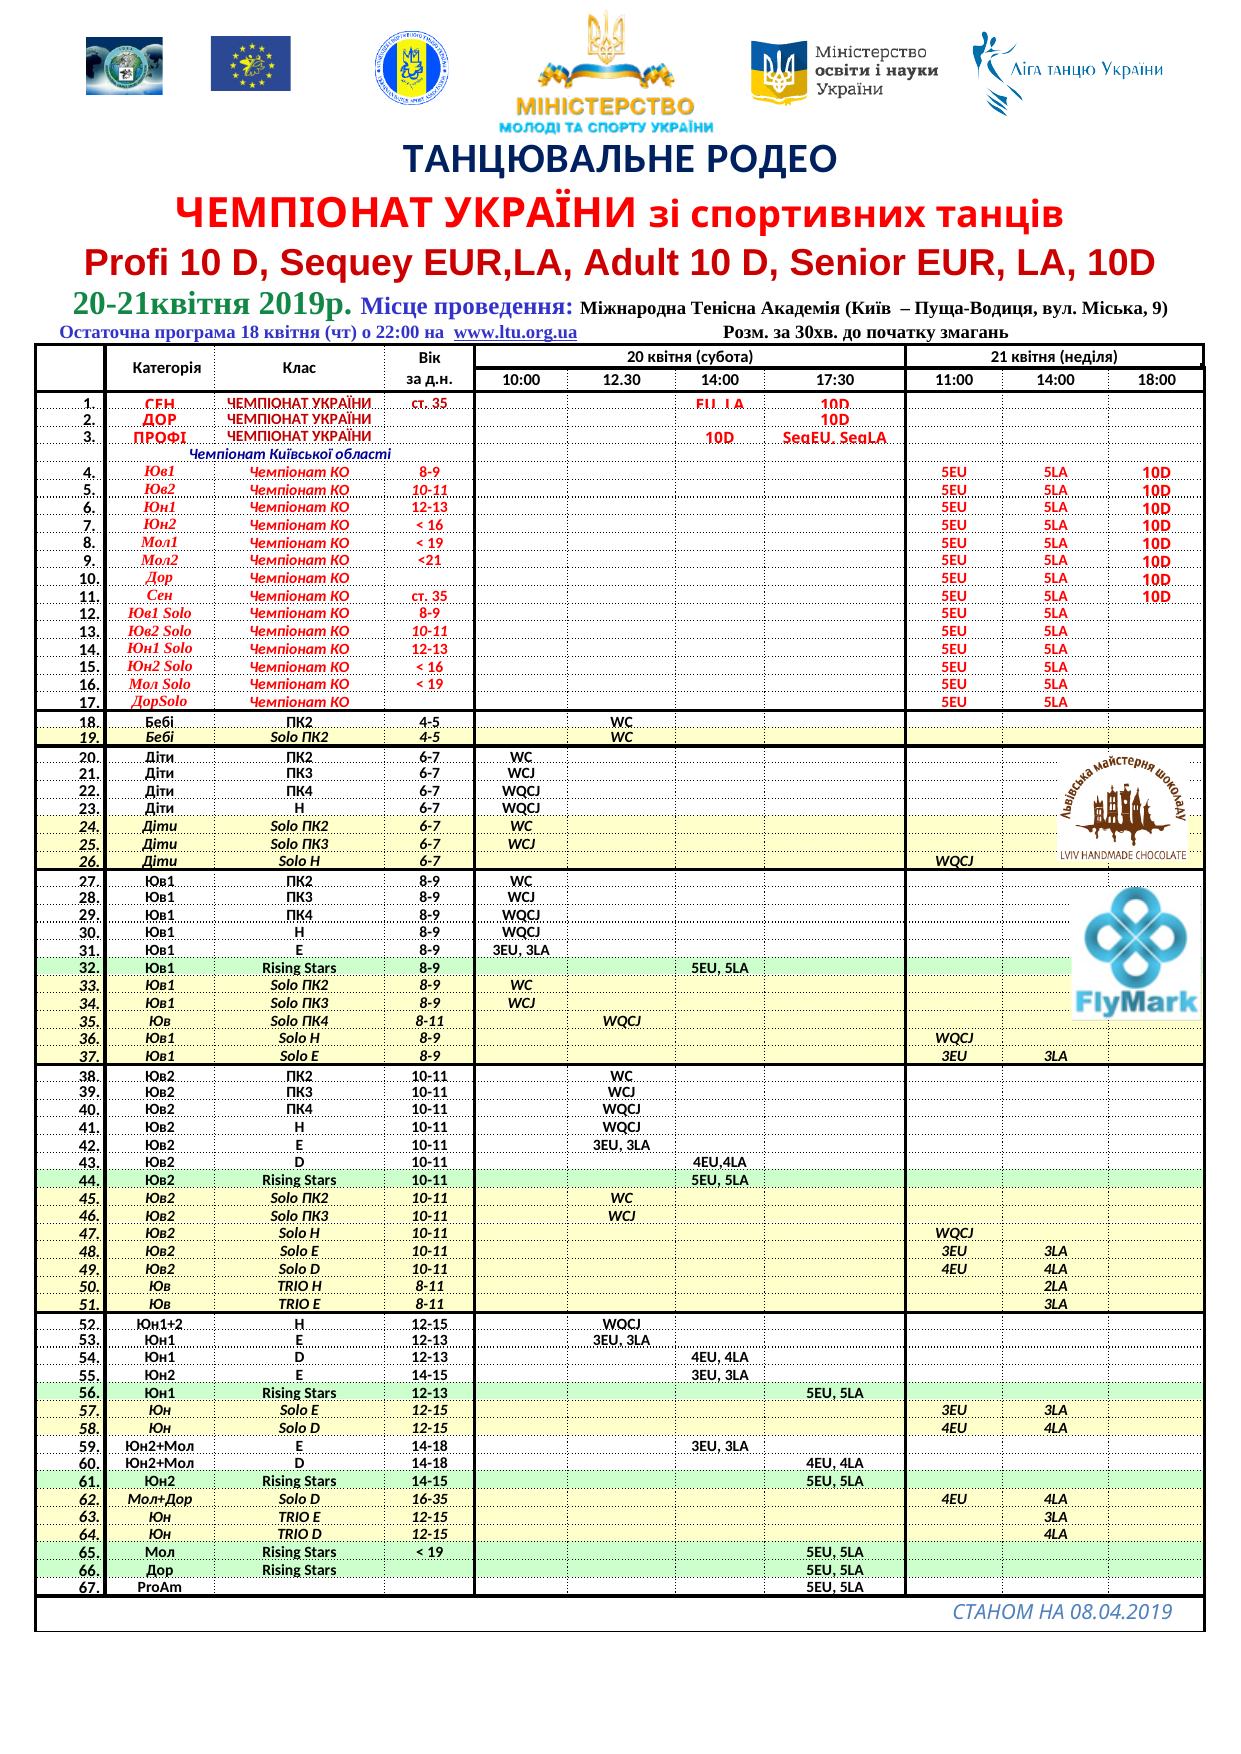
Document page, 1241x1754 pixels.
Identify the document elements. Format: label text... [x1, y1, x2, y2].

table_cell [1109, 393, 1203, 408]
table_cell Юв2 [107, 479, 214, 496]
table_cell 3EU, 3LA [675, 1435, 764, 1453]
table_cell Юв1 [107, 921, 214, 939]
table_header Клас [214, 346, 384, 390]
table_cell Юн2+Мол [107, 1435, 214, 1453]
table_cell [1109, 1293, 1203, 1311]
table_cell [567, 1559, 675, 1577]
table_cell [764, 585, 904, 603]
table_cell [1109, 1134, 1203, 1152]
table_cell [567, 921, 675, 939]
table_cell [907, 992, 1002, 1010]
table_cell [1109, 620, 1203, 638]
table_cell Чемпіонат КО [214, 550, 384, 567]
table_cell 8-9 [384, 921, 473, 939]
table_cell ПК4 [214, 780, 384, 797]
table_cell 5EU [907, 674, 1002, 691]
table_cell [675, 939, 764, 957]
table_cell [1109, 1240, 1203, 1258]
table_cell Мол1 [107, 532, 214, 549]
table_cell [764, 567, 904, 585]
table_cell [567, 780, 675, 797]
table_cell [567, 656, 675, 673]
table_cell [764, 748, 904, 762]
table_cell 3EU, 3LA [675, 1364, 764, 1382]
table_cell 5EU, 5LA [764, 1470, 904, 1488]
table_cell Юн2+Мол [107, 1453, 214, 1470]
table_cell 14-15 [384, 1364, 473, 1382]
table_cell [675, 780, 764, 797]
table_cell [1109, 1559, 1203, 1577]
table_cell [567, 674, 675, 691]
table_cell 6-7 [384, 833, 473, 851]
table_cell ДОР [107, 408, 214, 426]
table_cell Юв [107, 1293, 214, 1311]
table_cell 5EU, 5LA [764, 1577, 904, 1594]
table_cell Чемпіонат КО [214, 603, 384, 620]
table_cell [907, 1506, 1002, 1523]
table_cell Юв1 [107, 1045, 214, 1063]
table_header Категорія [107, 346, 214, 390]
table_cell [675, 1205, 764, 1222]
table_cell [764, 691, 904, 709]
table_cell 10D [1109, 585, 1203, 603]
table_cell [567, 762, 675, 780]
table_cell [675, 1453, 764, 1470]
table_cell ДорSolo [107, 691, 214, 709]
table_cell 10-11 [384, 1169, 473, 1187]
table_cell Юв2 [107, 1223, 214, 1240]
table_cell Дор [107, 1559, 214, 1577]
table_cell 14-18 [384, 1453, 473, 1470]
table_cell [675, 1134, 764, 1152]
table_cell [476, 851, 567, 868]
table_cell [37, 1276, 103, 1293]
table_cell [675, 656, 764, 673]
table_cell [567, 1506, 675, 1523]
table_cell WQCJ [476, 921, 567, 939]
table_cell [476, 479, 567, 496]
table_cell [1109, 1488, 1203, 1506]
table_cell Н [214, 798, 384, 815]
table_cell 12-13 [384, 496, 473, 514]
table_cell Solo D [214, 1417, 384, 1435]
table_cell 5EU, 5LA [764, 1559, 904, 1577]
table_cell TRIO H [214, 1276, 384, 1293]
table_cell [675, 1382, 764, 1399]
subtitle 20-21квітня 2019р. Місце проведення: Міжнародна Тенісна Академія (Київ – Пуща-Водиця, вул. Міська, 9) [59, 283, 1181, 321]
table_cell [37, 638, 103, 656]
table_cell 5EU, 5LA [764, 1541, 904, 1559]
table_cell 5LA [1002, 603, 1109, 620]
table_cell Мол+Дор [107, 1488, 214, 1506]
table_cell Solo ПК3 [214, 833, 384, 851]
table_cell [764, 762, 904, 780]
table_cell [675, 748, 764, 762]
table_cell Solo E [214, 1045, 384, 1063]
table_cell 17:30 [764, 370, 904, 390]
table_cell [764, 1169, 904, 1187]
table_cell [567, 1258, 675, 1276]
table_cell [567, 393, 675, 408]
table_cell [476, 1134, 567, 1152]
table_cell Чемпіонат КО [214, 638, 384, 656]
table_cell 5LA [1002, 461, 1109, 479]
table_cell [675, 674, 764, 691]
table_cell [675, 904, 764, 921]
table_cell WC [567, 712, 675, 727]
table_cell 5LA [1002, 585, 1109, 603]
table_cell [1109, 748, 1203, 762]
table_cell [675, 603, 764, 620]
table_cell [37, 762, 103, 780]
table_cell [476, 674, 567, 691]
table_cell [476, 1169, 567, 1187]
table_cell 3LA [1002, 1293, 1109, 1311]
table_cell [1002, 815, 1057, 833]
table_cell [764, 1329, 904, 1346]
table_cell Н [214, 921, 384, 939]
table_cell [1002, 1134, 1109, 1152]
table_cell [567, 1346, 675, 1364]
table_cell [764, 479, 904, 496]
table_cell Чемпіонат КО [214, 585, 384, 603]
table_cell Чемпіонат КО [214, 691, 384, 709]
table_cell [476, 1152, 567, 1169]
table_cell [476, 426, 567, 443]
table_cell 12-15 [384, 1524, 473, 1541]
table_cell [1109, 674, 1203, 691]
table_cell [1002, 1435, 1109, 1453]
table_cell [1189, 833, 1203, 851]
table_cell [476, 1541, 567, 1559]
table_cell Юн1 [107, 1382, 214, 1399]
table_cell [1002, 957, 1071, 974]
table_cell Дiти [107, 748, 214, 762]
table_cell [764, 1346, 904, 1364]
table_cell [37, 1240, 103, 1258]
table_cell [764, 1187, 904, 1205]
table_cell [567, 1223, 675, 1240]
table_cell <21 [384, 550, 473, 567]
table_cell [907, 1559, 1002, 1577]
table_cell [476, 1524, 567, 1541]
table_cell Юн2 [107, 1470, 214, 1488]
table_cell [1002, 921, 1071, 939]
table_cell [476, 656, 567, 673]
table_cell [567, 585, 675, 603]
table_cell Юв1 [107, 904, 214, 921]
table_cell Solo ПК2 [214, 975, 384, 992]
table_cell [907, 921, 1002, 939]
table_cell [907, 833, 1002, 851]
table_cell [37, 1223, 103, 1240]
table_cell 10D [764, 408, 904, 426]
table_cell [567, 1045, 675, 1063]
table_cell [1002, 1066, 1109, 1081]
table_cell [567, 532, 675, 549]
table_cell [37, 975, 103, 992]
table_cell Юн1 [107, 1329, 214, 1346]
table_cell 10D [764, 393, 904, 408]
picture [1057, 753, 1189, 861]
table_cell [1002, 443, 1109, 461]
table_cell [907, 1187, 1002, 1205]
table_cell [1109, 851, 1203, 868]
table_cell [675, 567, 764, 585]
table_cell ПК3 [214, 762, 384, 780]
table_cell Мол [107, 1541, 214, 1559]
picture [623, 125, 632, 132]
table_cell 6-7 [384, 851, 473, 868]
table_cell [37, 1066, 103, 1081]
table_cell [907, 1453, 1002, 1470]
table_cell WQCJ [476, 780, 567, 797]
table_cell Юн [107, 1506, 214, 1523]
table_cell Solo D [214, 1488, 384, 1506]
table_cell [384, 1559, 473, 1577]
table_cell [907, 1541, 1002, 1559]
table_cell [1002, 1559, 1109, 1577]
table_cell [37, 1400, 103, 1417]
table_cell ПК2 [214, 748, 384, 762]
table_cell [764, 1066, 904, 1081]
table_cell 6-7 [384, 815, 473, 833]
table_cell [37, 1364, 103, 1382]
table_cell [1002, 1541, 1109, 1559]
table_cell [1002, 1329, 1109, 1346]
table_cell [764, 656, 904, 673]
table_cell [476, 1045, 567, 1063]
table_cell Юн2 [107, 514, 214, 532]
table_cell [37, 620, 103, 638]
table_cell [1109, 871, 1203, 886]
table_cell 3EU [907, 1400, 1002, 1417]
table_cell WC [476, 975, 567, 992]
table_cell Юв1 [107, 1028, 214, 1045]
table_cell [37, 939, 103, 957]
table_cell 14-15 [384, 1470, 473, 1488]
table_cell [37, 461, 103, 479]
table_cell [1109, 656, 1203, 673]
table_cell [1189, 798, 1203, 815]
table_cell [764, 851, 904, 868]
table_cell 5LA [1002, 532, 1109, 549]
table_cell [37, 1314, 103, 1329]
table_cell [675, 1577, 764, 1594]
table_cell [567, 1435, 675, 1453]
table_cell 12-15 [384, 1400, 473, 1417]
table_cell [384, 567, 473, 585]
table_cell [764, 1258, 904, 1276]
table_cell [37, 1187, 103, 1205]
table_cell [567, 426, 675, 443]
table_cell [907, 393, 1002, 408]
table_cell [1109, 1346, 1203, 1364]
table_cell [1002, 992, 1071, 1010]
table_cell [1002, 1314, 1109, 1329]
table_cell 10-11 [384, 1066, 473, 1081]
table_cell 4EU [907, 1417, 1002, 1435]
table_cell [907, 1293, 1002, 1311]
table_cell ст. 35 [384, 585, 473, 603]
table_cell 5LA [1002, 691, 1109, 709]
table_cell [476, 638, 567, 656]
table_cell [1002, 798, 1057, 815]
table_cell WQCJ [476, 798, 567, 815]
table_cell [907, 1205, 1002, 1222]
table_header 21 квітня (неділя) [907, 346, 1202, 366]
table_cell 5LA [1002, 514, 1109, 532]
table_cell [907, 780, 1002, 797]
table_cell [1109, 1169, 1203, 1187]
table_cell 5EU, 5LA [675, 957, 764, 974]
table_cell [37, 780, 103, 797]
table_cell 16-35 [384, 1488, 473, 1506]
table_cell Чемпіонат КО [214, 674, 384, 691]
table_cell 5EU [907, 479, 1002, 496]
table_cell 10-11 [384, 1134, 473, 1152]
table_cell [1109, 1205, 1203, 1222]
table_cell 4EU [907, 1488, 1002, 1506]
table_cell [675, 798, 764, 815]
table_cell [1109, 1152, 1203, 1169]
table_cell Дiти [107, 833, 214, 851]
table_cell [567, 479, 675, 496]
table_cell 5LA [1002, 550, 1109, 567]
table_cell 3EU [907, 1240, 1002, 1258]
table_cell [567, 1364, 675, 1382]
table_cell TRIO E [214, 1293, 384, 1311]
table_cell Rising Stars [214, 1541, 384, 1559]
table_cell ПК3 [214, 1081, 384, 1098]
table_cell Rising Stars [214, 1169, 384, 1187]
table_cell [37, 1559, 103, 1577]
table_cell [675, 1010, 764, 1028]
table_cell [384, 1577, 473, 1594]
table_cell ПК3 [214, 886, 384, 904]
table_cell Solo ПК3 [214, 992, 384, 1010]
table_cell [1109, 638, 1203, 656]
table_cell ПК4 [214, 1099, 384, 1116]
table_cell 3EU, 3LA [567, 1134, 675, 1152]
table_cell [1109, 727, 1203, 744]
table_cell [764, 727, 904, 744]
table_cell [907, 426, 1002, 443]
table_cell [675, 1276, 764, 1293]
table_cell [476, 1205, 567, 1222]
table_cell 5LA [1002, 496, 1109, 514]
table_cell 8-9 [384, 1045, 473, 1063]
table_cell [907, 1010, 1002, 1028]
table_header 20 квітня (субота) [476, 346, 904, 366]
table_cell [476, 957, 567, 974]
table_cell [907, 871, 1002, 886]
table_cell [476, 727, 567, 744]
table_cell 5EU [907, 496, 1002, 514]
table_cell [907, 798, 1002, 815]
table_cell [384, 426, 473, 443]
table_cell [476, 603, 567, 620]
table_cell [1189, 815, 1203, 833]
table_cell [1002, 833, 1057, 851]
table_cell 10-11 [384, 1152, 473, 1169]
table_cell [1109, 1028, 1203, 1045]
table_cell [764, 992, 904, 1010]
table_cell D [214, 1453, 384, 1470]
table_cell 4LA [1002, 1488, 1109, 1506]
table_cell [907, 1577, 1002, 1594]
table_cell [37, 393, 103, 408]
table_cell [907, 1099, 1002, 1116]
table_cell 8-9 [384, 992, 473, 1010]
table_cell [764, 638, 904, 656]
table_cell Юв [107, 1276, 214, 1293]
table_cell [37, 748, 103, 762]
table_cell Юн1+2 [107, 1314, 214, 1329]
table_cell [675, 479, 764, 496]
table_cell Дiти [107, 851, 214, 868]
table_cell Дiти [107, 798, 214, 815]
table_cell 5EU [907, 514, 1002, 532]
table_cell 6-7 [384, 748, 473, 762]
table_cell 5EU [907, 691, 1002, 709]
table_cell 4EU, 4LA [764, 1453, 904, 1470]
table_cell [764, 1205, 904, 1222]
table_cell 10-11 [384, 1205, 473, 1222]
table_cell [567, 1293, 675, 1311]
table_cell [1002, 1169, 1109, 1187]
table_cell Solo ПК2 [214, 727, 384, 744]
table_cell СТАНОМ НА 08.04.2019 [37, 1598, 1203, 1631]
table_cell [675, 1400, 764, 1417]
table_cell [764, 620, 904, 638]
table_cell [907, 443, 1002, 461]
table_cell [214, 1577, 384, 1594]
table_cell Е [214, 1329, 384, 1346]
table_cell [675, 1066, 764, 1081]
table_header Вік за д.н. [384, 346, 473, 390]
table_cell [1109, 1066, 1203, 1081]
table_cell [1109, 1400, 1203, 1417]
table_cell Solo D [214, 1258, 384, 1276]
table_cell [37, 585, 103, 603]
table_cell 3LA [1002, 1400, 1109, 1417]
table_cell [567, 1400, 675, 1417]
table_cell 3LA [1002, 1240, 1109, 1258]
table_cell [1109, 1223, 1203, 1240]
text ЧЕМПІОНАТ УКРАЇНИ зі спортивних танців [59, 183, 1181, 240]
table_cell [37, 567, 103, 585]
table_cell 12-13 [384, 1329, 473, 1346]
table_cell 2LA [1002, 1276, 1109, 1293]
table_cell [37, 815, 103, 833]
table_cell Чемпіонат КО [214, 514, 384, 532]
table_cell [764, 443, 904, 461]
table_cell [37, 992, 103, 1010]
table_cell 4LA [1002, 1258, 1109, 1276]
picture [657, 125, 665, 132]
table_cell [37, 1293, 103, 1311]
table_cell ПК4 [214, 904, 384, 921]
table_cell 10D [1109, 461, 1203, 479]
table_cell [476, 691, 567, 709]
table_cell 4EU [907, 1258, 1002, 1276]
table_cell [37, 1382, 103, 1399]
table_cell [764, 514, 904, 532]
table_cell [764, 1134, 904, 1152]
table_cell 5EU [907, 620, 1002, 638]
table_cell [764, 798, 904, 815]
table_cell [37, 1453, 103, 1470]
text Остаточна програма 18 квітня (чт) о 22:00 на www.ltu.org.ua Розм. за 30хв. до початку змагань [59, 321, 1173, 343]
table_cell 12-15 [384, 1506, 473, 1523]
table_cell < 19 [384, 532, 473, 549]
table_cell [1002, 1205, 1109, 1222]
table_cell [675, 691, 764, 709]
table_cell [907, 939, 1002, 957]
table_cell [37, 957, 103, 974]
table_cell [675, 1293, 764, 1311]
table_cell Чемпіонат КО [214, 620, 384, 638]
table_cell [476, 1293, 567, 1311]
table_cell Чемпіонат КО [214, 656, 384, 673]
table_cell [1109, 426, 1203, 443]
table_cell [1109, 712, 1203, 727]
table_cell [476, 1116, 567, 1134]
table_cell Юв2 [107, 1240, 214, 1258]
table_cell [476, 567, 567, 585]
table_cell [675, 1524, 764, 1541]
table_cell 4LA [1002, 1524, 1109, 1541]
table_cell [1109, 1524, 1203, 1541]
table_cell [675, 1417, 764, 1435]
table_cell [37, 1541, 103, 1559]
table_cell 5EU [907, 532, 1002, 549]
table_cell [675, 886, 764, 904]
table_cell [37, 1506, 103, 1523]
table_cell [1002, 1223, 1109, 1240]
table_cell [476, 550, 567, 567]
table_cell [567, 1240, 675, 1258]
table_cell [37, 1010, 103, 1028]
table_cell [907, 1152, 1002, 1169]
table_cell [764, 1223, 904, 1240]
table_cell [37, 871, 103, 886]
table_cell [764, 975, 904, 992]
picture [1071, 887, 1203, 1022]
table_cell [37, 514, 103, 532]
table_cell [567, 461, 675, 479]
table_cell [764, 780, 904, 797]
table_cell [476, 1010, 567, 1028]
table_cell Юв1 [107, 957, 214, 974]
table_cell [675, 1028, 764, 1045]
table_cell [567, 798, 675, 815]
table_cell [37, 1099, 103, 1116]
table_cell [764, 1028, 904, 1045]
table_cell ПК2 [214, 871, 384, 886]
table_cell [37, 691, 103, 709]
table_cell Юв2 [107, 1152, 214, 1169]
table_cell [476, 1028, 567, 1045]
table_cell [764, 674, 904, 691]
table_cell [675, 1314, 764, 1329]
text Profi 10 D, Sequey EUR,LA, Adult 10 D, Senior EUR, LA, 10D [59, 240, 1181, 283]
table_cell WQCJ [567, 1116, 675, 1134]
table_cell [675, 443, 764, 461]
table_cell Мол2 [107, 550, 214, 567]
table_cell [37, 1205, 103, 1222]
table_cell Rising Stars [214, 1559, 384, 1577]
table_cell [567, 1382, 675, 1399]
table_cell 8-9 [384, 939, 473, 957]
table_cell ЧЕМПІОНАТ УКРАЇНИ [214, 393, 384, 408]
table_cell Юв1 Solo [107, 603, 214, 620]
table_cell Solo ПК2 [214, 1187, 384, 1205]
table_cell [1002, 408, 1109, 426]
table_cell Бебі [107, 712, 214, 727]
table_cell 12-15 [384, 1417, 473, 1435]
table_cell [907, 904, 1002, 921]
table_cell 5EU [907, 550, 1002, 567]
table_cell 8-9 [384, 1028, 473, 1045]
table_cell [907, 886, 1002, 904]
table_cell [675, 1559, 764, 1577]
table_cell [675, 712, 764, 727]
table_cell 12-15 [384, 1314, 473, 1329]
table_cell Юв2 Solo [107, 620, 214, 638]
table_cell Solo E [214, 1240, 384, 1258]
table_cell [764, 957, 904, 974]
table_cell Юн2 [107, 1364, 214, 1382]
table_cell Чемпіонат КО [214, 479, 384, 496]
table_cell [764, 1081, 904, 1098]
table_cell [476, 1329, 567, 1346]
table_cell [476, 1559, 567, 1577]
table_cell 8-9 [384, 603, 473, 620]
table_cell [1002, 1346, 1109, 1364]
table_cell [37, 1134, 103, 1152]
table_cell WQCJ [907, 1028, 1002, 1045]
table_cell [907, 1364, 1002, 1382]
table_cell [1109, 1470, 1203, 1488]
table_cell [675, 1541, 764, 1559]
table_cell 5EU [907, 461, 1002, 479]
table_cell [567, 1524, 675, 1541]
table_cell [37, 1258, 103, 1276]
table_cell [907, 1524, 1002, 1541]
table_cell Е [214, 1364, 384, 1382]
table_cell ЧЕМПІОНАТ УКРАЇНИ [214, 408, 384, 426]
table_cell 4LA [1002, 1417, 1109, 1435]
table_cell Юв1 [107, 461, 214, 479]
table_cell [1002, 1028, 1109, 1045]
table_cell [764, 1276, 904, 1293]
table_cell [675, 496, 764, 514]
table_cell [675, 1116, 764, 1134]
table_cell 6-7 [384, 780, 473, 797]
table_cell 10D [1109, 567, 1203, 585]
table_cell [907, 957, 1002, 974]
table_cell 10-11 [384, 1223, 473, 1240]
table_cell [907, 762, 1002, 780]
table_cell [907, 975, 1002, 992]
table_cell [907, 1169, 1002, 1187]
table_cell [37, 921, 103, 939]
table_cell [764, 1045, 904, 1063]
table_cell [476, 514, 567, 532]
table_cell [1002, 975, 1071, 992]
table_cell 6-7 [384, 762, 473, 780]
table_cell 14-18 [384, 1435, 473, 1453]
table_cell Юв [107, 1010, 214, 1028]
table_cell Юв1 [107, 939, 214, 957]
table_cell Solo ПК2 [214, 815, 384, 833]
table_cell [37, 603, 103, 620]
table_cell WCJ [567, 1081, 675, 1098]
table_cell [37, 674, 103, 691]
table_cell [764, 1364, 904, 1382]
table_cell [567, 620, 675, 638]
table_cell [567, 851, 675, 868]
table_cell [764, 815, 904, 833]
table_cell [675, 871, 764, 886]
table_cell Юв2 [107, 1066, 214, 1081]
table_cell [1002, 1152, 1109, 1169]
table_cell Юв1 [107, 871, 214, 886]
table_cell Юв2 [107, 1099, 214, 1116]
table_cell [1109, 1099, 1203, 1116]
picture [601, 125, 612, 132]
table_cell [37, 408, 103, 426]
table_cell Юн [107, 1524, 214, 1541]
table_cell [476, 1258, 567, 1276]
table_cell 5LA [1002, 620, 1109, 638]
table_cell [1002, 1116, 1109, 1134]
table_cell Rising Stars [214, 957, 384, 974]
table_cell WCJ [476, 886, 567, 904]
table_cell [476, 408, 567, 426]
table_cell [675, 1187, 764, 1205]
table_cell [1109, 443, 1203, 461]
table_cell Чемпіонат КО [214, 532, 384, 549]
table_cell [37, 798, 103, 815]
table_cell [675, 514, 764, 532]
table_cell [37, 532, 103, 549]
table_cell [567, 1152, 675, 1169]
table_cell 12-13 [384, 1382, 473, 1399]
table_cell [37, 1524, 103, 1541]
table_cell [476, 620, 567, 638]
table_cell [476, 1081, 567, 1098]
table_cell [567, 833, 675, 851]
table_cell Rising Stars [214, 1382, 384, 1399]
table_cell [907, 712, 1002, 727]
table_cell [1002, 1470, 1109, 1488]
table_cell E [214, 1134, 384, 1152]
table_cell [764, 1240, 904, 1258]
table_cell [907, 1134, 1002, 1152]
table_cell Чемпіонат Київської області [107, 443, 473, 461]
table_cell [675, 815, 764, 833]
table_cell [907, 1382, 1002, 1399]
table_cell Юн [107, 1417, 214, 1435]
table_cell [764, 1506, 904, 1523]
table_cell 8-11 [384, 1010, 473, 1028]
table_cell 5LA [1002, 567, 1109, 585]
table_cell [37, 1116, 103, 1134]
table_cell [1002, 727, 1109, 744]
table_cell 5LA [1002, 479, 1109, 496]
table_cell Мол Solo [107, 674, 214, 691]
table_cell Чемпіонат КО [214, 567, 384, 585]
table_cell 8-9 [384, 461, 473, 479]
table_cell [1002, 886, 1071, 904]
table_cell [907, 1314, 1002, 1329]
table_cell 10-11 [384, 479, 473, 496]
table_cell Solo H [214, 1028, 384, 1045]
table_cell [1002, 1364, 1109, 1382]
table_cell [1109, 1314, 1203, 1329]
table_cell TRIO E [214, 1506, 384, 1523]
table_cell [476, 1276, 567, 1293]
table_cell [907, 1435, 1002, 1453]
table_cell [567, 975, 675, 992]
table_cell Юв2 [107, 1081, 214, 1098]
table_cell WC [567, 727, 675, 744]
table_cell [476, 1577, 567, 1594]
table_cell Solo H [214, 1223, 384, 1240]
table_cell WC [476, 815, 567, 833]
table_cell [37, 851, 103, 868]
table_cell [675, 1488, 764, 1506]
table_cell [675, 921, 764, 939]
table_cell [37, 426, 103, 443]
table_cell 12.30 [567, 370, 675, 390]
table_cell [675, 585, 764, 603]
table_cell [675, 851, 764, 868]
table_cell [476, 461, 567, 479]
table_cell [37, 1577, 103, 1594]
table_cell [567, 871, 675, 886]
table_cell [476, 532, 567, 549]
table_cell [1002, 904, 1071, 921]
table_cell [764, 921, 904, 939]
table_cell ПРОФІ [107, 426, 214, 443]
table_cell [764, 939, 904, 957]
table_cell [1002, 1577, 1109, 1594]
table_cell [567, 567, 675, 585]
table_cell [1109, 1577, 1203, 1594]
table_cell Бебі [107, 727, 214, 744]
table_cell [476, 1506, 567, 1523]
table_cell WQCJ [907, 1223, 1002, 1240]
table_cell Дiти [107, 780, 214, 797]
table_cell [567, 1276, 675, 1293]
table_cell [567, 886, 675, 904]
table_cell [1109, 1081, 1203, 1098]
table_cell [567, 904, 675, 921]
table_cell [907, 748, 1002, 762]
table_cell 12-13 [384, 638, 473, 656]
table_cell WCJ [476, 762, 567, 780]
table_cell WQCJ [567, 1099, 675, 1116]
table_cell [1002, 426, 1109, 443]
table_cell Н [214, 1116, 384, 1134]
table_cell СЕН [107, 393, 214, 408]
table_cell [567, 939, 675, 957]
table_cell [764, 904, 904, 921]
table_cell 12-13 [384, 1346, 473, 1364]
table_cell [907, 408, 1002, 426]
table_cell [764, 1524, 904, 1541]
table_cell [1109, 1435, 1203, 1453]
table_cell [675, 550, 764, 567]
table_cell [37, 1028, 103, 1045]
table_cell [675, 1223, 764, 1240]
table_cell [1109, 1541, 1203, 1559]
table_cell [1002, 762, 1057, 780]
table_cell ПК2 [214, 712, 384, 727]
table_cell [476, 443, 567, 461]
table_cell EU, LA [675, 393, 764, 408]
table_cell 5EU [907, 567, 1002, 585]
table_cell [567, 815, 675, 833]
table_cell [567, 408, 675, 426]
table_cell [764, 1116, 904, 1134]
text ТАНЦЮВАЛЬНЕ РОДЕО [59, 132, 1181, 183]
table_cell Юв2 [107, 1187, 214, 1205]
table_cell [675, 1329, 764, 1346]
table_cell [476, 1488, 567, 1506]
table_cell [907, 1329, 1002, 1346]
table_cell 10-11 [384, 1099, 473, 1116]
table_cell 10D [1109, 532, 1203, 549]
table_cell [37, 1169, 103, 1187]
table_cell 5EU [907, 656, 1002, 673]
table_cell [476, 1314, 567, 1329]
table_cell [764, 603, 904, 620]
table_cell Юн [107, 1400, 214, 1417]
table_cell [1189, 780, 1203, 797]
table_cell [37, 1045, 103, 1063]
table_cell [1002, 939, 1071, 957]
table_cell [764, 550, 904, 567]
table_cell < 16 [384, 656, 473, 673]
table_cell SeqEU, SeqLA [764, 426, 904, 443]
table_cell [37, 1081, 103, 1098]
table_cell [567, 1577, 675, 1594]
table_cell [675, 408, 764, 426]
table_cell [764, 1417, 904, 1435]
table_cell [567, 992, 675, 1010]
table_cell Сен [107, 585, 214, 603]
table_cell [37, 1329, 103, 1346]
table_cell [907, 1346, 1002, 1364]
table_cell [1002, 780, 1057, 797]
table_cell [907, 815, 1002, 833]
table_cell WC [567, 1187, 675, 1205]
table_cell WCJ [567, 1205, 675, 1222]
table_cell [675, 762, 764, 780]
table_cell [1109, 1364, 1203, 1382]
table_cell 10-11 [384, 620, 473, 638]
picture [751, 27, 939, 116]
table_cell 10-11 [384, 1187, 473, 1205]
table_cell [1109, 1187, 1203, 1205]
table_cell [1002, 851, 1109, 868]
table_cell 10-11 [384, 1116, 473, 1134]
table_cell Юн2 Solo [107, 656, 214, 673]
table_cell Rising Stars [214, 1470, 384, 1488]
table_cell [675, 833, 764, 851]
table_cell Юв1 [107, 992, 214, 1010]
table_cell WCJ [476, 992, 567, 1010]
table_cell D [214, 1152, 384, 1169]
table_cell [1109, 1382, 1203, 1399]
table_cell [1002, 1010, 1109, 1028]
table_cell [476, 1435, 567, 1453]
picture [209, 36, 291, 90]
table_cell ProAm [107, 1577, 214, 1594]
table_cell [764, 871, 904, 886]
table_cell [476, 1099, 567, 1116]
table_cell [476, 1470, 567, 1488]
table_cell Юн1 Solo [107, 638, 214, 656]
table_cell [476, 1223, 567, 1240]
table_cell [567, 691, 675, 709]
table_cell [1109, 1045, 1203, 1063]
table_cell [567, 638, 675, 656]
table_cell [1109, 1276, 1203, 1293]
table_cell 4EU,4LA [675, 1152, 764, 1169]
table_cell 8-11 [384, 1293, 473, 1311]
table_cell [675, 727, 764, 744]
table_cell 4-5 [384, 712, 473, 727]
table_cell 3EU, 3LA [476, 939, 567, 957]
table_cell [907, 1066, 1002, 1081]
table_cell [1189, 762, 1203, 780]
table_cell [764, 1293, 904, 1311]
table_cell [1109, 691, 1203, 709]
table_cell [37, 1346, 103, 1364]
table_cell [1002, 748, 1109, 762]
table_cell [476, 496, 567, 514]
table_cell ЧЕМПІОНАТ УКРАЇНИ [214, 426, 384, 443]
table_cell Дiти [107, 762, 214, 780]
table_cell [764, 833, 904, 851]
table_cell Юв2 [107, 1116, 214, 1134]
table_cell [1002, 1081, 1109, 1098]
table_cell 4EU, 4LA [675, 1346, 764, 1364]
table_cell [764, 886, 904, 904]
table_cell Дiти [107, 815, 214, 833]
table_cell [476, 1453, 567, 1470]
table_cell 5LA [1002, 674, 1109, 691]
table_cell [476, 1382, 567, 1399]
table_cell WQCJ [567, 1010, 675, 1028]
table_cell [1002, 393, 1109, 408]
table_cell [37, 1435, 103, 1453]
table_cell Юн1 [107, 496, 214, 514]
table_cell 8-9 [384, 886, 473, 904]
table_cell [567, 443, 675, 461]
table_cell Юв2 [107, 1134, 214, 1152]
table_cell D [214, 1346, 384, 1364]
table_cell < 19 [384, 1541, 473, 1559]
table_cell [567, 496, 675, 514]
table_cell [1002, 712, 1109, 727]
table_cell [1002, 1099, 1109, 1116]
table_cell [37, 833, 103, 851]
table_cell [37, 1470, 103, 1488]
table_cell [567, 1541, 675, 1559]
table_cell [764, 1400, 904, 1417]
table_cell 3LA [1002, 1045, 1109, 1063]
table_cell Юв1 [107, 886, 214, 904]
table_cell [764, 1152, 904, 1169]
table_cell [675, 1258, 764, 1276]
table_cell [476, 1417, 567, 1435]
table_cell 10D [1109, 479, 1203, 496]
table_cell 8-9 [384, 975, 473, 992]
table_cell [764, 1099, 904, 1116]
table_cell < 19 [384, 674, 473, 691]
table_cell [567, 957, 675, 974]
table_cell [675, 1240, 764, 1258]
table_cell [1109, 1417, 1203, 1435]
table_cell [1109, 1453, 1203, 1470]
table_cell [675, 461, 764, 479]
table_cell [907, 1081, 1002, 1098]
table_cell [764, 712, 904, 727]
table_cell Юв1 [107, 975, 214, 992]
table_cell Юв2 [107, 1169, 214, 1187]
table_cell TRIO D [214, 1524, 384, 1541]
table_cell [675, 532, 764, 549]
table_cell 5EU, 5LA [675, 1169, 764, 1187]
table_cell Юв2 [107, 1258, 214, 1276]
table_cell [37, 443, 103, 461]
table_cell 6-7 [384, 798, 473, 815]
table_cell 3EU, 3LA [567, 1329, 675, 1346]
table_cell E [214, 939, 384, 957]
table_cell [567, 514, 675, 532]
table_cell 14:00 [1002, 370, 1109, 390]
table_cell < 16 [384, 514, 473, 532]
table_cell [37, 1417, 103, 1435]
table_cell [476, 1364, 567, 1382]
table_cell [1109, 1329, 1203, 1346]
table_cell [907, 1116, 1002, 1134]
table_cell [907, 727, 1002, 744]
table_cell Юн1 [107, 1346, 214, 1364]
table_cell 4-5 [384, 727, 473, 744]
table_cell [1109, 603, 1203, 620]
table_cell [764, 1435, 904, 1453]
table_cell [37, 656, 103, 673]
table_cell [476, 393, 567, 408]
picture [375, 31, 449, 105]
table_cell [37, 886, 103, 904]
table_cell [764, 461, 904, 479]
table_cell 3EU [907, 1045, 1002, 1063]
table_cell [1109, 1116, 1203, 1134]
table_cell 8-9 [384, 904, 473, 921]
table_cell WQCJ [567, 1314, 675, 1329]
table_cell [1109, 408, 1203, 426]
table_cell [567, 1488, 675, 1506]
table_cell [907, 1276, 1002, 1293]
table_cell 5LA [1002, 638, 1109, 656]
table_cell [476, 712, 567, 727]
table_cell [567, 550, 675, 567]
table_cell [675, 1099, 764, 1116]
table_cell [567, 1453, 675, 1470]
table_cell 11:00 [907, 370, 1002, 390]
table_cell ст. 35 [384, 393, 473, 408]
table_cell WQCJ [907, 851, 1002, 868]
table_cell [384, 691, 473, 709]
table_cell [476, 585, 567, 603]
table_cell 5EU [907, 603, 1002, 620]
table_cell 3LA [1002, 1506, 1109, 1523]
table_cell [567, 1417, 675, 1435]
table_cell Solo Н [214, 851, 384, 868]
table_cell [1002, 1187, 1109, 1205]
table_cell [567, 1169, 675, 1187]
table_cell [1002, 1382, 1109, 1399]
table_cell [37, 479, 103, 496]
table_cell 8-9 [384, 957, 473, 974]
table_cell [476, 1240, 567, 1258]
table_cell [37, 550, 103, 567]
table_cell [764, 1488, 904, 1506]
table_header [37, 346, 103, 390]
table_cell [476, 1400, 567, 1417]
table_cell [384, 408, 473, 426]
table_cell [675, 1045, 764, 1063]
table_cell 8-9 [384, 871, 473, 886]
table_cell WC [476, 871, 567, 886]
table_cell [675, 1470, 764, 1488]
table_cell 10-11 [384, 1258, 473, 1276]
table_cell 10-11 [384, 1081, 473, 1098]
table_cell [1002, 871, 1109, 886]
table_cell [764, 496, 904, 514]
table_cell [476, 1066, 567, 1081]
table_cell [37, 1152, 103, 1169]
table_cell [1109, 1506, 1203, 1523]
table_cell Е [214, 1435, 384, 1453]
table_cell 10D [1109, 550, 1203, 567]
table_cell [675, 620, 764, 638]
table_cell 10-11 [384, 1240, 473, 1258]
table_cell [476, 1346, 567, 1364]
table_cell [567, 748, 675, 762]
table_cell Чемпіонат КО [214, 496, 384, 514]
table_cell ПК2 [214, 1066, 384, 1081]
table_cell 10:00 [476, 370, 567, 390]
table_cell WC [567, 1066, 675, 1081]
table_cell [675, 992, 764, 1010]
table_cell [1109, 1258, 1203, 1276]
table_cell 5EU [907, 638, 1002, 656]
table_cell 14:00 [675, 370, 764, 390]
table_cell [1109, 1022, 1203, 1028]
table_cell Solo ПК4 [214, 1010, 384, 1028]
table_cell 5EU, 5LA [764, 1382, 904, 1399]
table_cell 8-11 [384, 1276, 473, 1293]
table_cell Solo E [214, 1400, 384, 1417]
table_cell Чемпіонат КО [214, 461, 384, 479]
table_cell [567, 603, 675, 620]
table_cell 5EU [907, 585, 1002, 603]
table_cell 5LA [1002, 656, 1109, 673]
picture [496, 0, 719, 132]
table_cell [675, 1081, 764, 1098]
table_cell [675, 1506, 764, 1523]
table_cell 10D [1109, 496, 1203, 514]
table_cell [907, 1470, 1002, 1488]
table_cell [37, 712, 103, 727]
table_cell [37, 904, 103, 921]
table_cell WC [476, 748, 567, 762]
table_cell [37, 1488, 103, 1506]
table_cell [567, 1470, 675, 1488]
table_cell [567, 1028, 675, 1045]
table_cell [476, 1187, 567, 1205]
table_cell [764, 1314, 904, 1329]
table_cell 18:00 [1109, 370, 1203, 390]
table_cell [37, 496, 103, 514]
table_cell [764, 532, 904, 549]
table_cell Дор [107, 567, 214, 585]
table_cell Юв2 [107, 1205, 214, 1222]
table_cell [675, 638, 764, 656]
table_cell 10D [1109, 514, 1203, 532]
table_cell [37, 727, 103, 744]
table_cell 10D [675, 426, 764, 443]
table_cell Solo ПК3 [214, 1205, 384, 1222]
picture [84, 37, 163, 93]
table_cell Н [214, 1314, 384, 1329]
table_cell [675, 975, 764, 992]
table_cell [764, 1010, 904, 1028]
table_cell WCJ [476, 833, 567, 851]
table_cell WQCJ [476, 904, 567, 921]
table_cell [1002, 1453, 1109, 1470]
